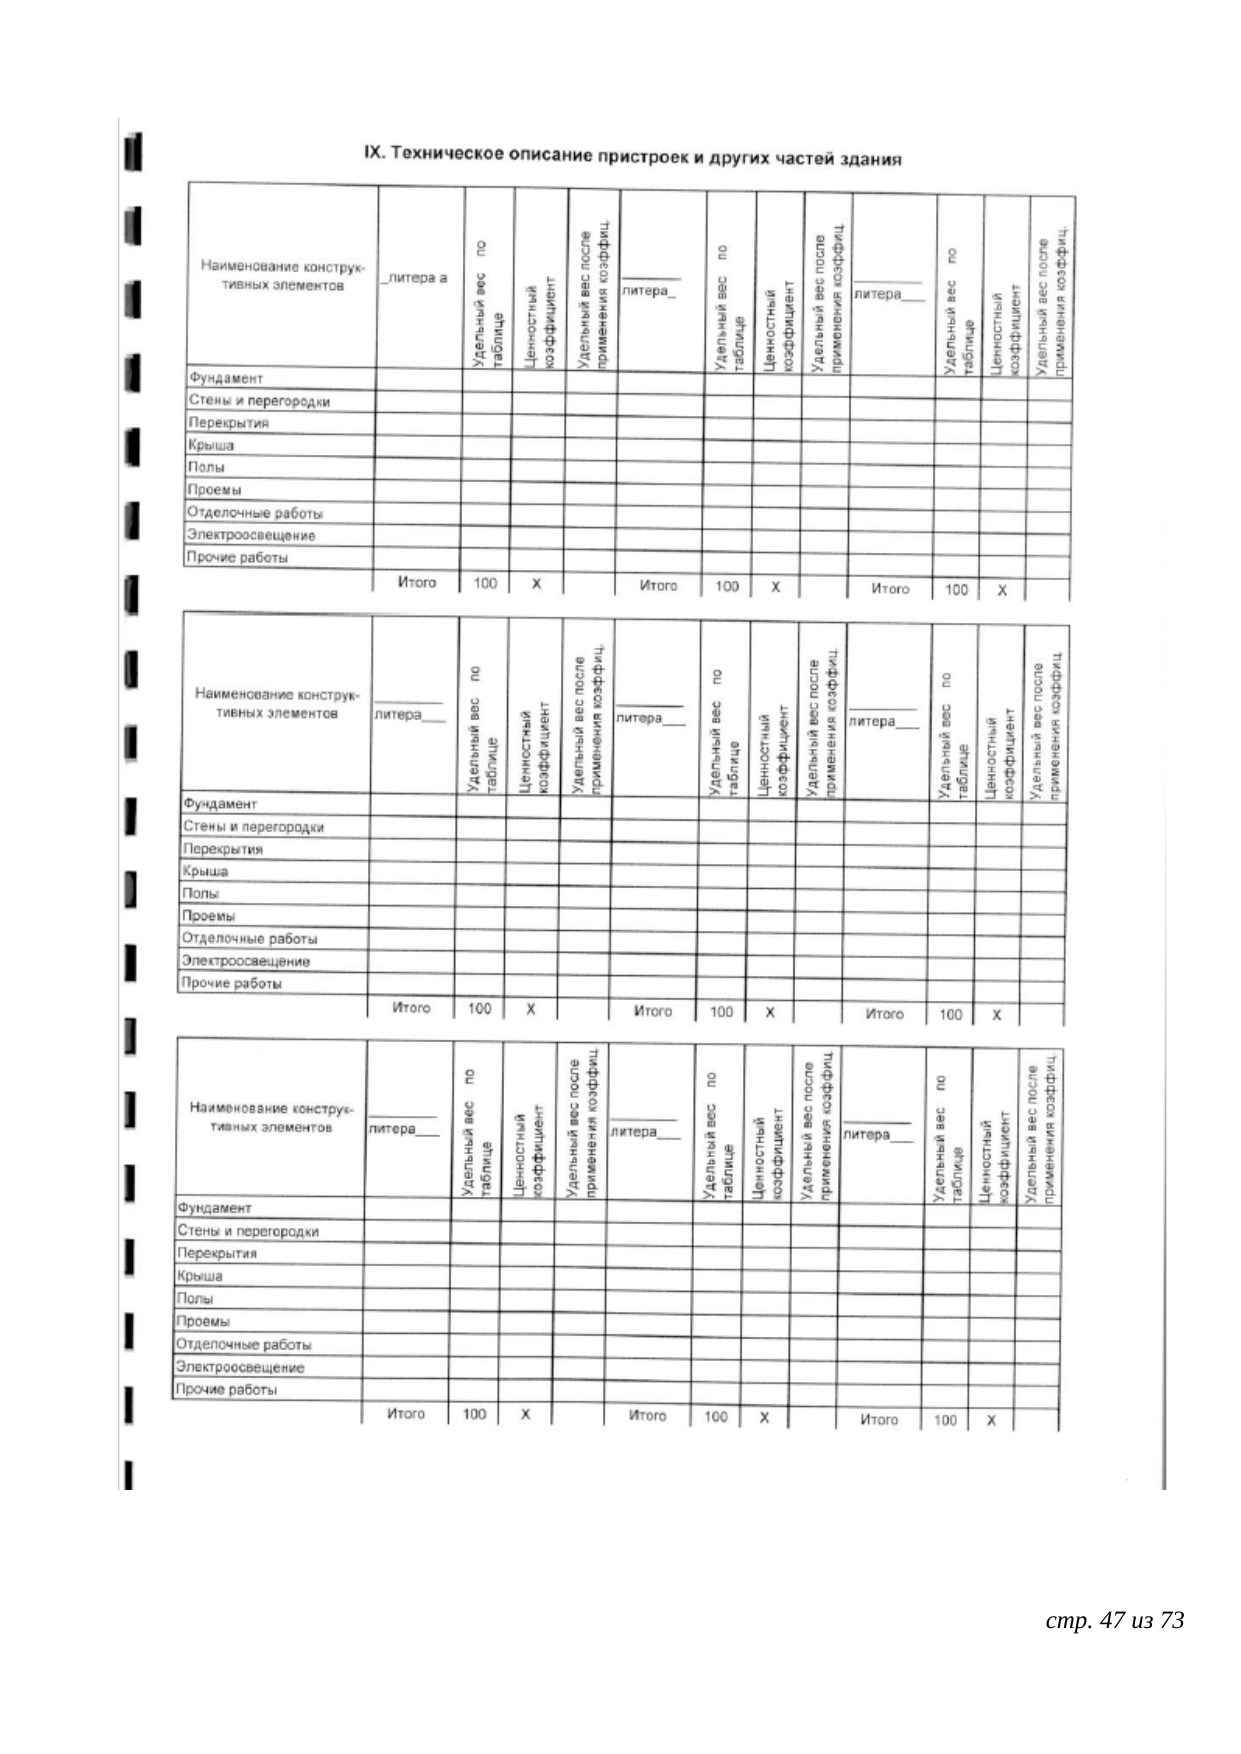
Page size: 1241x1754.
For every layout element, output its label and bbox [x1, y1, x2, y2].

picture [118, 118, 1167, 1490]
